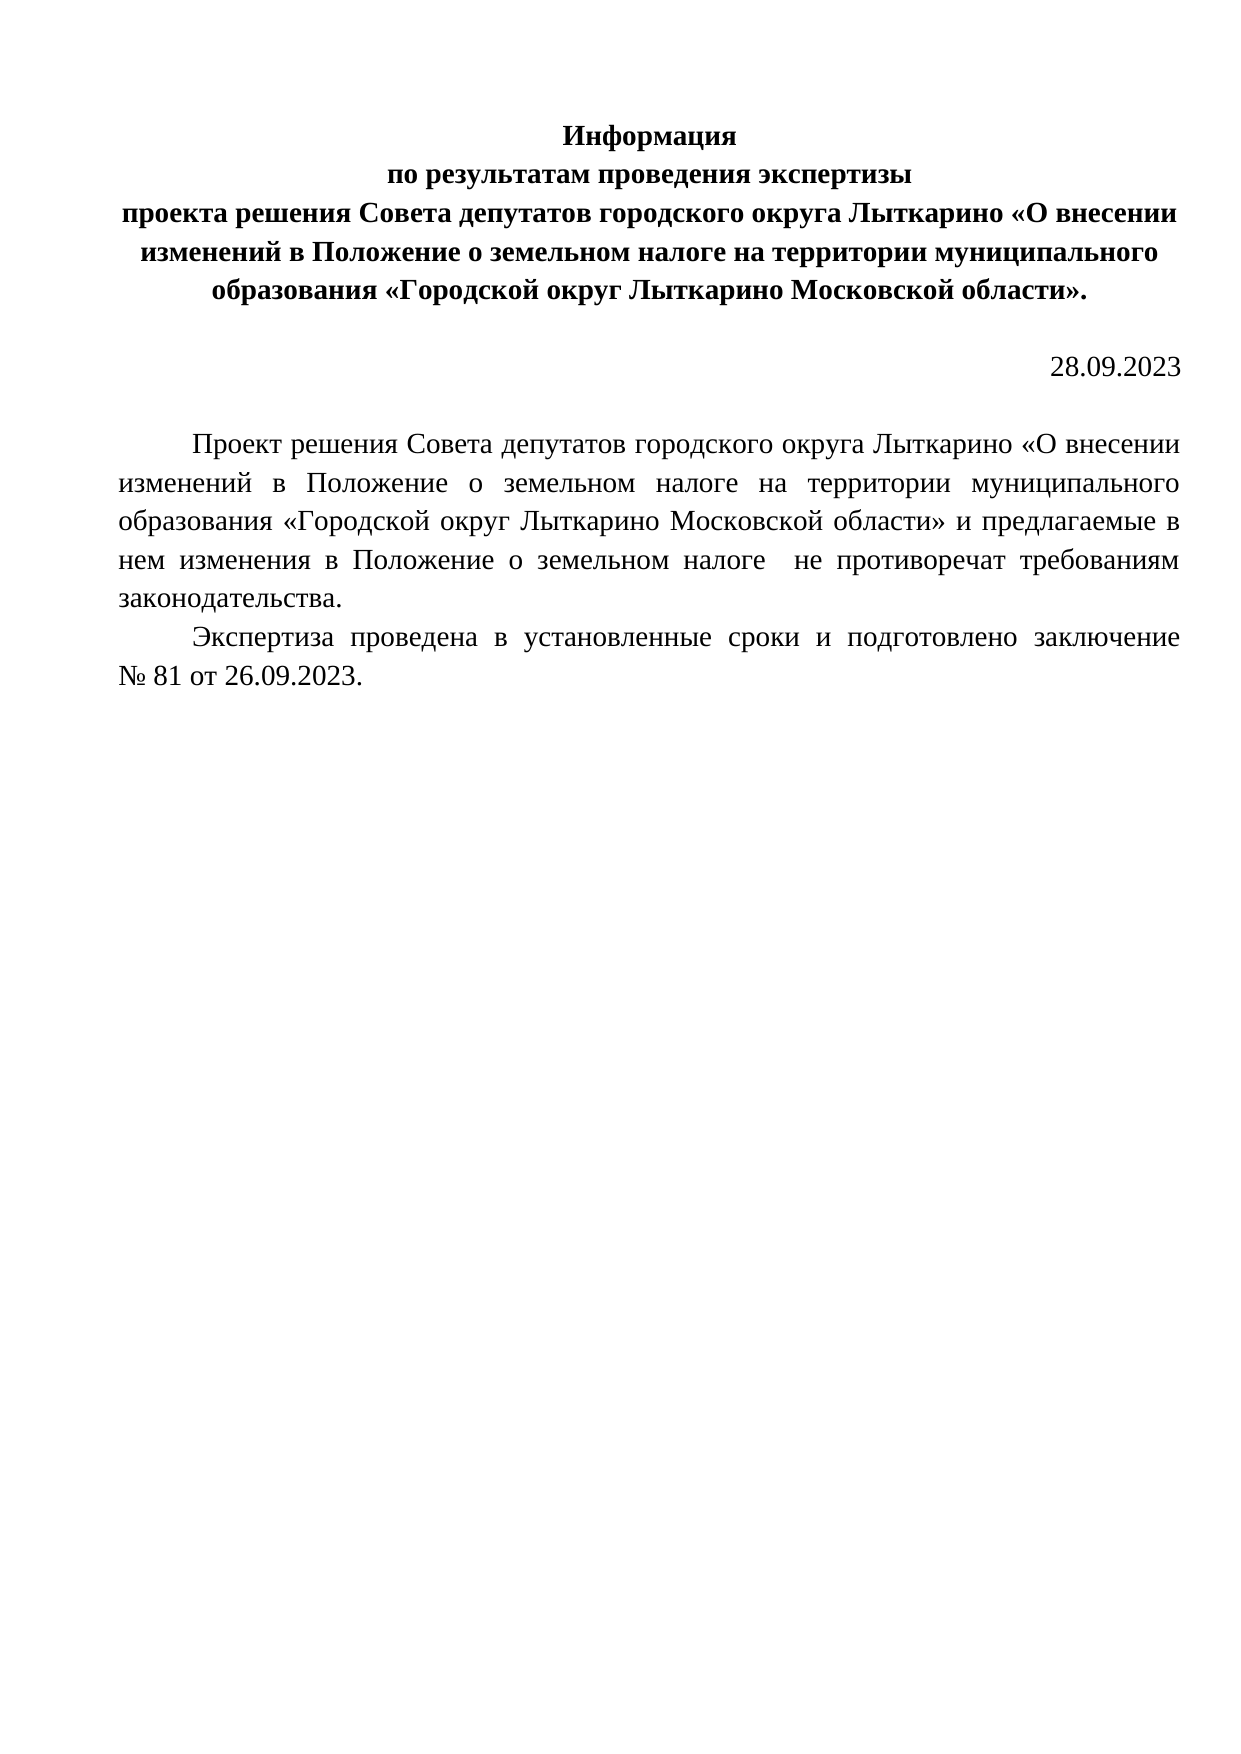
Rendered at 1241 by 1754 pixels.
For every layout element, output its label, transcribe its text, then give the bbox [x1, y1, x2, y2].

text Информация [118, 118, 1181, 152]
text Проект решения Совета депутатов городского округа Лыткарино «О внесении изменений в Положение о земельном налоге на территории муниципального образования «Городской округ Лыткарино Московской области» и предлагаемые в нем изменения в Положение о земельном налоге не противоречат требованиям законодательства. [118, 426, 1181, 614]
text проекта решения Совета депутатов городского округа Лыткарино «О внесении изменений в Положение о земельном налоге на территории муниципального образования «Городской округ Лыткарино Московской области». [118, 195, 1181, 306]
text 28.09.2023 [118, 349, 1181, 383]
text по результатам проведения экспертизы [118, 157, 1181, 190]
text Экспертиза проведена в установленные сроки и подготовлено заключение № 81 от 26.09.2023. [118, 619, 1181, 691]
